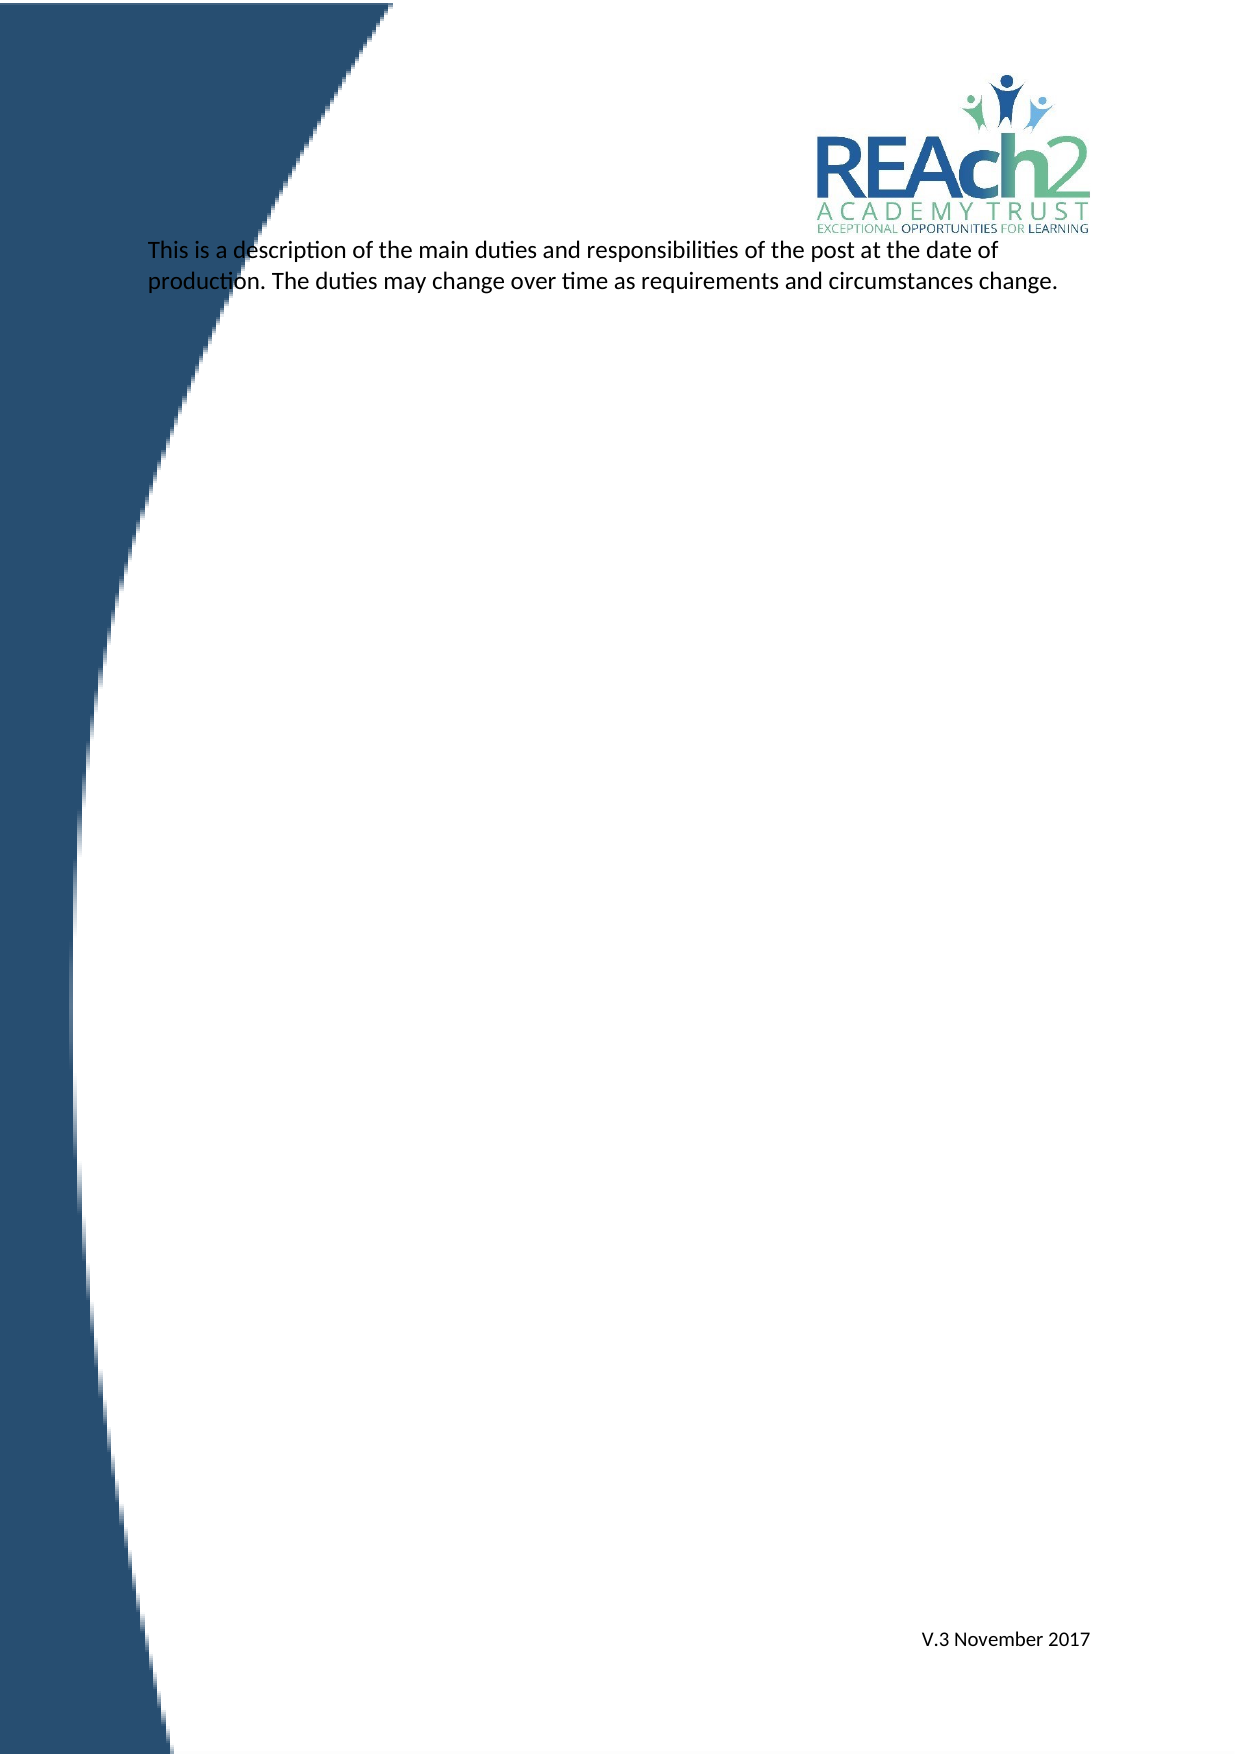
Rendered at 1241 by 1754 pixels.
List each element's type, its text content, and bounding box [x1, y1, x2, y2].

picture [0, 3, 1235, 1754]
text This is a description of the main duties and responsibilities of the post at the date of production. The duties may change over time as requirements and circumstances change. [148, 235, 1090, 324]
